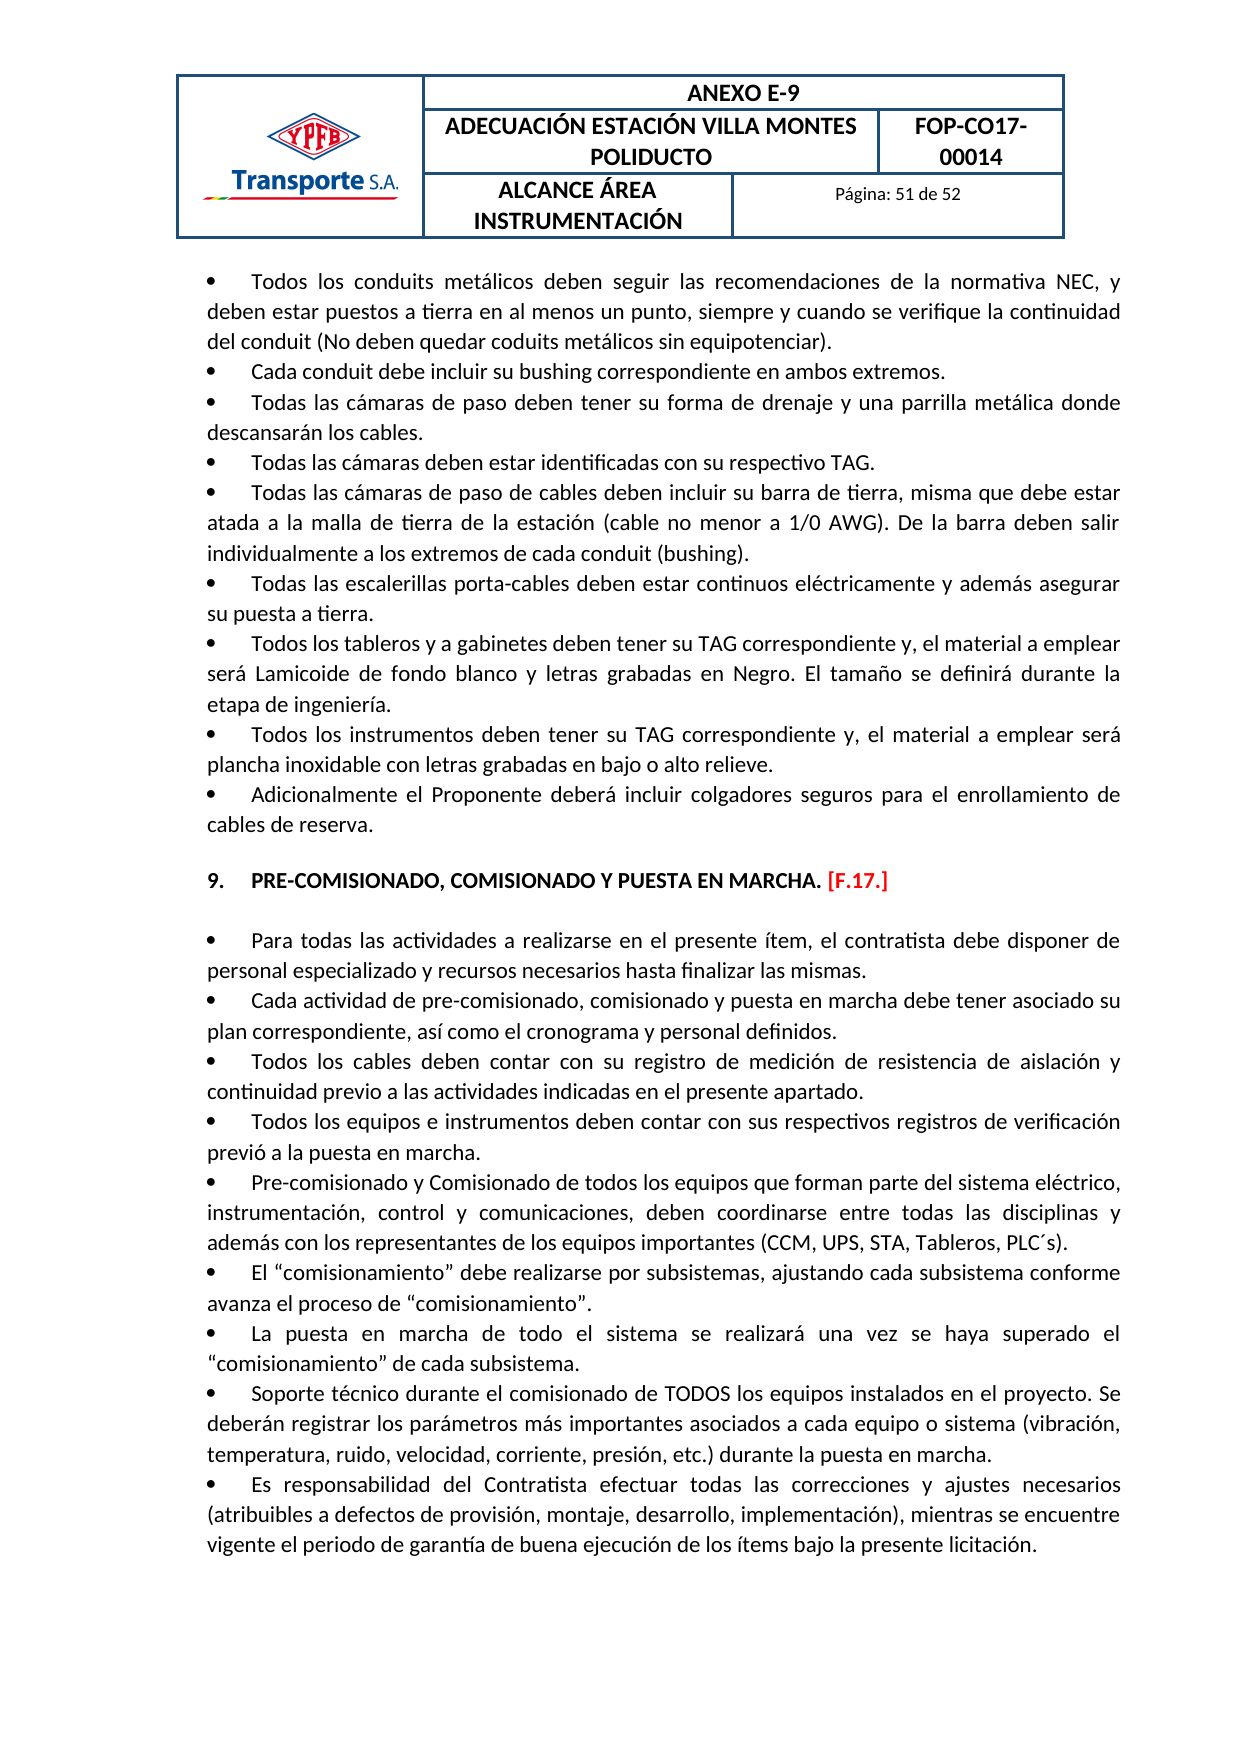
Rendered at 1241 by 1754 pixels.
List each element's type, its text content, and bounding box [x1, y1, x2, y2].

list El “comisionamiento” debe realizarse por subsistemas, ajustando cada subsistema conforme avanza el proceso de “comisionamiento”. [207, 1258, 1122, 1317]
list Todas las cámaras de paso deben tener su forma de drenaje y una parrilla metálica donde descansarán los cables. [207, 388, 1122, 446]
list Todos los equipos e instrumentos deben contar con sus respectivos registros de verificación previó a la puesta en marcha. [207, 1107, 1122, 1166]
list Todos los instrumentos deben tener su TAG correspondiente y, el material a emplear será plancha inoxidable con letras grabadas en bajo o alto relieve. [207, 720, 1122, 778]
list La puesta en marcha de todo el sistema se realizará una vez se haya superado el “comisionamiento” de cada subsistema. [207, 1319, 1122, 1377]
list Todos los conduits metálicos deben seguir las recomendaciones de la normativa NEC, y deben estar puestos a tierra en al menos un punto, siempre y cuando se verifique la continuidad del conduit (No deben quedar coduits metálicos sin equipotenciar). [207, 267, 1122, 355]
list Para todas las actividades a realizarse en el presente ítem, el contratista debe disponer de personal especializado y recursos necesarios hasta finalizar las mismas. [207, 926, 1122, 984]
picture [202, 113, 399, 200]
list Pre-comisionado y Comisionado de todos los equipos que forman parte del sistema eléctrico, instrumentación, control y comunicaciones, deben coordinarse entre todas las disciplinas y además con los representantes de los equipos importantes (CCM, UPS, STA, Tableros, PLC´s). [207, 1168, 1122, 1256]
list Todas las cámaras deben estar identificadas con su respectivo TAG. [207, 448, 1122, 476]
list Todos los tableros y a gabinetes deben tener su TAG correspondiente y, el material a emplear será Lamicoide de fondo blanco y letras grabadas en Negro. El tamaño se definirá durante la etapa de ingeniería. [207, 629, 1122, 718]
subtitle PRE-COMISIONADO, COMISIONADO Y PUESTA EN MARCHA. [F.17.] [207, 866, 1122, 894]
list Todas las escalerillas porta-cables deben estar continuos eléctricamente y además asegurar su puesta a tierra. [207, 569, 1122, 627]
list Es responsabilidad del Contratista efectuar todas las correcciones y ajustes necesarios (atribuibles a defectos de provisión, montaje, desarrollo, implementación), mientras se encuentre vigente el periodo de garantía de buena ejecución de los ítems bajo la presente licitación. [207, 1470, 1122, 1558]
list Todas las cámaras de paso de cables deben incluir su barra de tierra, misma que debe estar atada a la malla de tierra de la estación (cable no menor a 1/0 AWG). De la barra deben salir individualmente a los extremos de cada conduit (bushing). [207, 478, 1122, 567]
list Soporte técnico durante el comisionado de TODOS los equipos instalados en el proyecto. Se deberán registrar los parámetros más importantes asociados a cada equipo o sistema (vibración, temperatura, ruido, velocidad, corriente, presión, etc.) durante la puesta en marcha. [207, 1379, 1122, 1468]
list Adicionalmente el Proponente deberá incluir colgadores seguros para el enrollamiento de cables de reserva. [207, 780, 1122, 839]
list Cada conduit debe incluir su bushing correspondiente en ambos extremos. [207, 357, 1122, 386]
list Cada actividad de pre-comisionado, comisionado y puesta en marcha debe tener asociado su plan correspondiente, así como el cronograma y personal definidos. [207, 987, 1122, 1045]
list Todos los cables deben contar con su registro de medición de resistencia de aislación y continuidad previo a las actividades indicadas en el presente apartado. [207, 1047, 1122, 1105]
